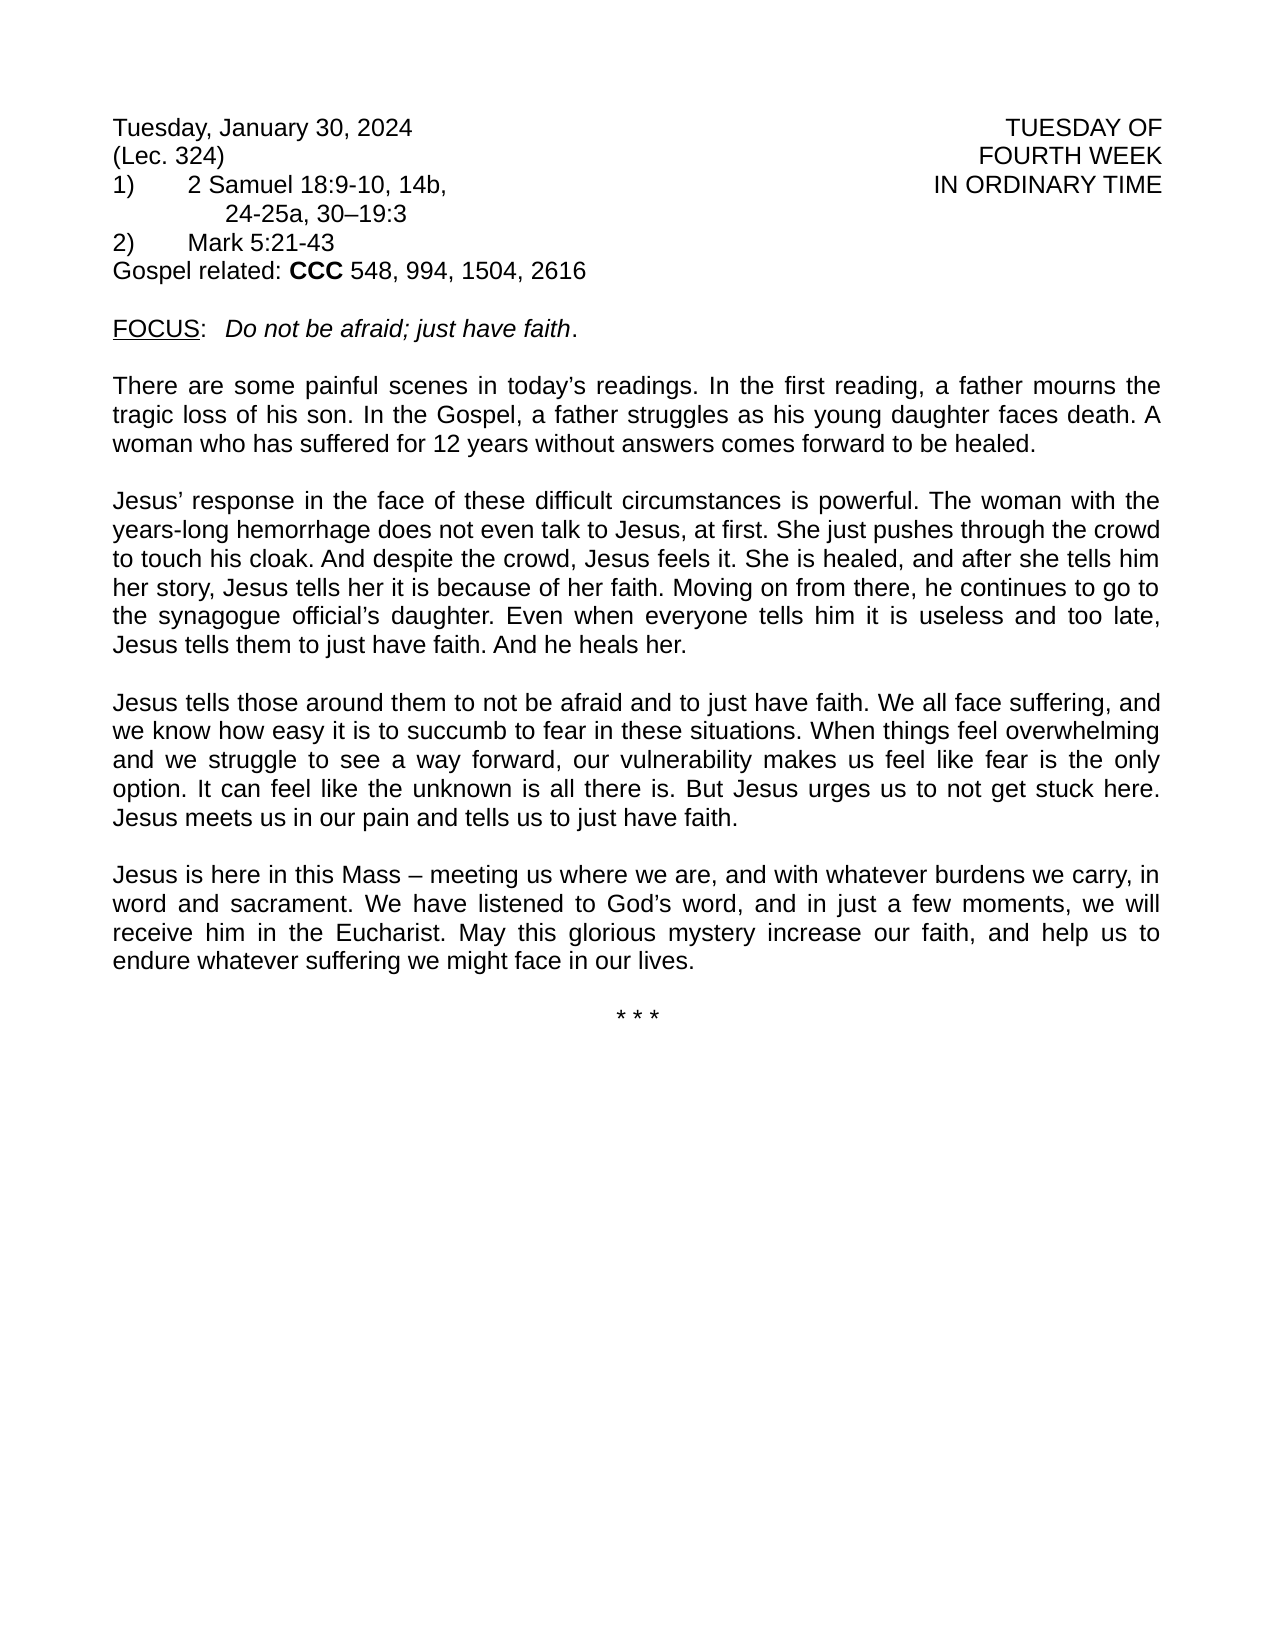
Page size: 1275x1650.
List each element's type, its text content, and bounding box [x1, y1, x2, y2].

text 24-25a, 30–19:3 [112, 199, 1162, 227]
text Tuesday, January 30, 2024 TUESDAY OF [112, 112, 1162, 141]
text Jesus is here in this Mass – meeting us where we are, and with whatever burdens we carry, in word and sacrament. We have listened to God’s word, and in just a few moments, we will receive him in the Eucharist. May this glorious mystery increase our faith, and help us to endure whatever suffering we might face in our lives. [112, 860, 1162, 975]
text 1) 2 Samuel 18:9-10, 14b, IN ORDINARY TIME [112, 170, 1162, 199]
text Jesus’ response in the face of these difficult circumstances is powerful. The woman with the years-long hemorrhage does not even talk to Jesus, at first. She just pushes through the crowd to touch his cloak. And despite the crowd, Jesus feels it. She is healed, and after she tells him her story, Jesus tells her it is because of her faith. Moving on from there, he continues to go to the synagogue official’s daughter. Even when everyone tells him it is useless and too late, Jesus tells them to just have faith. And he heals her. [112, 486, 1162, 659]
text (Lec. 324) FOURTH WEEK [112, 141, 1162, 170]
text Gospel related: CCC 548, 994, 1504, 2616 [112, 256, 1162, 285]
text Jesus tells those around them to not be afraid and to just have faith. We all face suffering, and we know how easy it is to succumb to fear in these situations. When things feel overwhelming and we struggle to see a way forward, our vulnerability makes us feel like fear is the only option. It can feel like the unknown is all there is. But Jesus urges us to not get stuck here. Jesus meets us in our pain and tells us to just have faith. [112, 687, 1162, 831]
text There are some painful scenes in today’s readings. In the first reading, a father mourns the tragic loss of his son. In the Gospel, a father struggles as his young daughter faces death. A woman who has suffered for 12 years without answers comes forward to be healed. [112, 371, 1162, 457]
text FOCUS: Do not be afraid; just have faith. [112, 314, 1162, 342]
text 2) Mark 5:21-43 [112, 227, 1162, 256]
text * * * [112, 1004, 1162, 1032]
